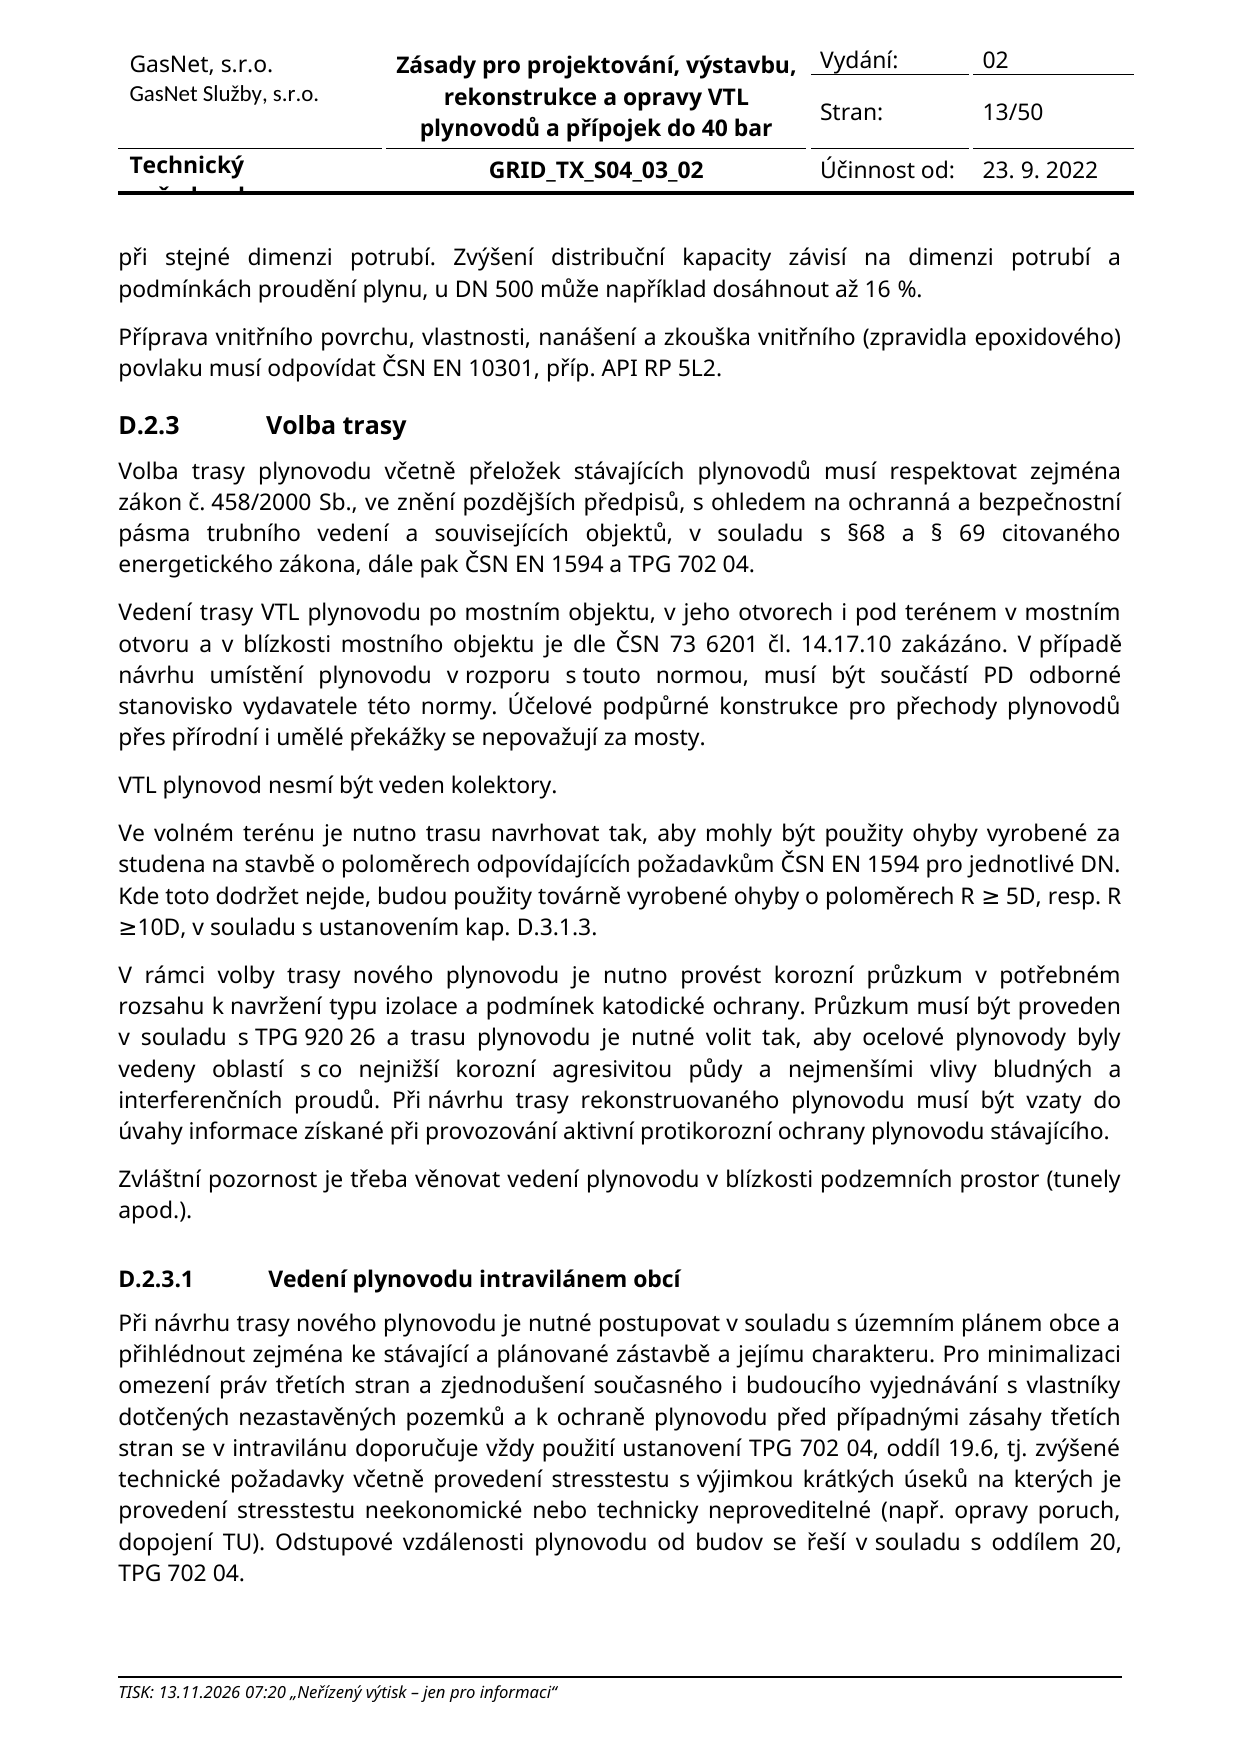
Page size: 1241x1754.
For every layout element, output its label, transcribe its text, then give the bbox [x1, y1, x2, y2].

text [118, 241, 1122, 304]
text Volba trasy [118, 408, 1122, 442]
text Vedení trasy VTL plynovodu po mostním objektu, v jeho otvorech i pod terénem v mostním otvoru a v blízkosti mostního objektu je dle ČSN 73 6201 čl. 14.17.10 zakázáno. V případě návrhu umístění plynovodu v rozporu s touto normou, musí být součástí PD odborné stanovisko vydavatele této normy. Účelové podpůrné konstrukce pro přechody plynovodů přes přírodní i umělé překážky se nepovažují za mosty. [118, 596, 1122, 752]
text Příprava vnitřního povrchu, vlastnosti, nanášení a zkouška vnitřního (zpravidla epoxidového) povlaku musí odpovídat ČSN EN 10301, příp. API RP 5L2. [118, 321, 1122, 383]
text Vedení plynovodu intravilánem obcí [118, 1263, 1122, 1294]
text Při návrhu trasy nového plynovodu je nutné postupovat v souladu s územním plánem obce a přihlédnout zejména ke stávající a plánované zástavbě a jejímu charakteru. Pro minimalizaci omezení práv třetích stran a zjednodušení současného i budoucího vyjednávání s vlastníky dotčených nezastavěných pozemků a k ochraně plynovodu před případnými zásahy třetích stran se v intravilánu doporučuje vždy použití ustanovení TPG 702 04, oddíl 19.6, tj. zvýšené technické požadavky včetně provedení stresstestu s výjimkou krátkých úseků na kterých je provedení stresstestu neekonomické nebo technicky neproveditelné (např. opravy poruch, dopojení TU). Odstupové vzdálenosti plynovodu od budov se řeší v souladu s oddílem 20, TPG 702 04. [118, 1307, 1122, 1588]
text V rámci volby trasy nového plynovodu je nutno provést korozní průzkum v potřebném rozsahu k navržení typu izolace a podmínek katodické ochrany. Průzkum musí být proveden v souladu s TPG 920 26 a trasu plynovodu je nutné volit tak, aby ocelové plynovody byly vedeny oblastí s co nejnižší korozní agresivitou půdy a nejmenšími vlivy bludných a interferenčních proudů. Při návrhu trasy rekonstruovaného plynovodu musí být vzaty do úvahy informace získané při provozování aktivní protikorozní ochrany plynovodu stávajícího. [118, 959, 1122, 1146]
text Zvláštní pozornost je třeba věnovat vedení plynovodu v blízkosti podzemních prostor (tunely apod.). [118, 1163, 1122, 1225]
text Volba trasy plynovodu včetně přeložek stávajících plynovodů musí respektovat zejména zákon č. 458/2000 Sb., ve znění pozdějších předpisů, s ohledem na ochranná a bezpečnostní pásma trubního vedení a souvisejících objektů, v souladu s §68 a § 69 citovaného energetického zákona, dále pak ČSN EN 1594 a TPG 702 04. [118, 454, 1122, 579]
text Ve volném terénu je nutno trasu navrhovat tak, aby mohly být použity ohyby vyrobené za studena na stavbě o poloměrech odpovídajících požadavkům ČSN EN 1594 pro jednotlivé DN. Kde toto dodržet nejde, budou použity továrně vyrobené ohyby o poloměrech R ≥ 5D, resp. R ≥10D, v souladu s ustanovením kap. D.3.1.3. [118, 817, 1122, 942]
text VTL plynovod nesmí být veden kolektory. [118, 769, 1122, 800]
